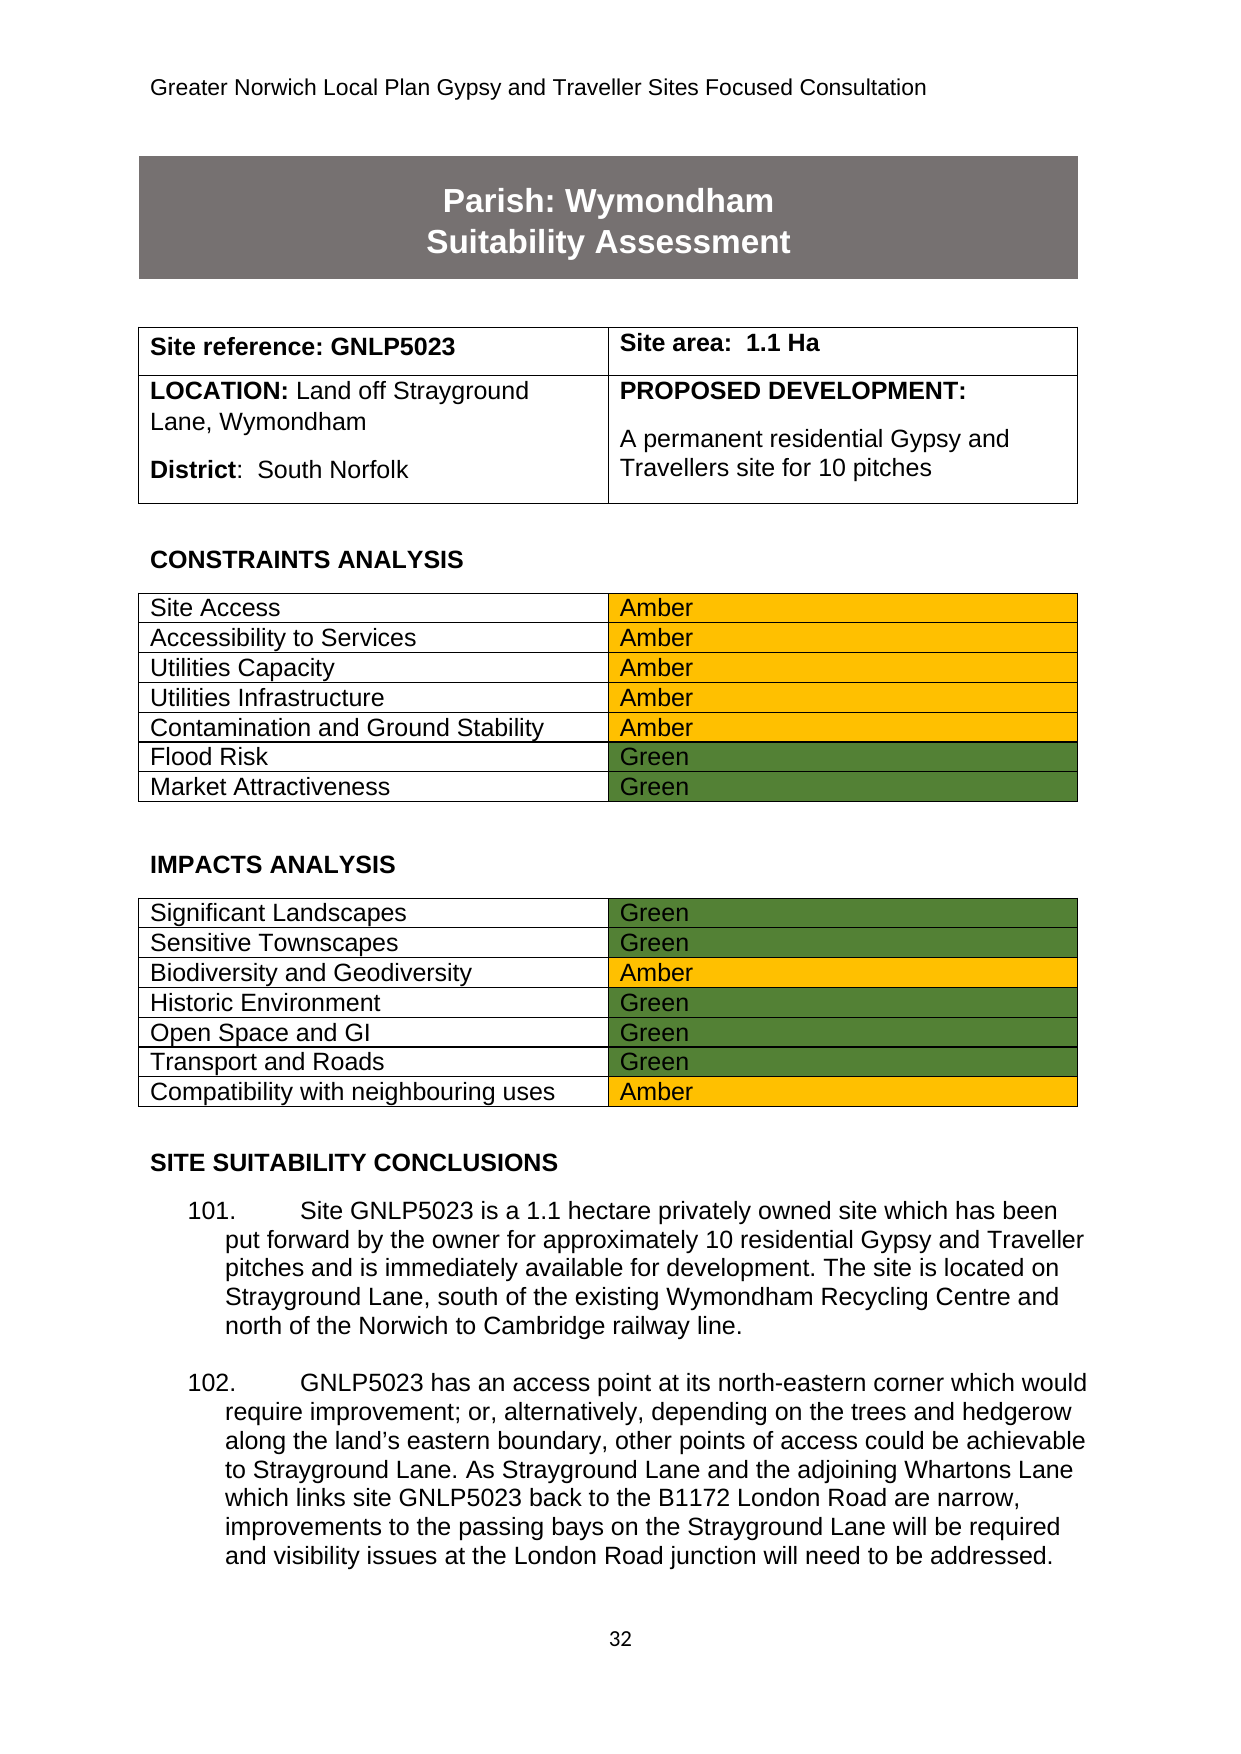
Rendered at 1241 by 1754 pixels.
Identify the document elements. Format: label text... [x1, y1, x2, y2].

table_cell Amber [609, 653, 1077, 682]
table_header Parish: Wymondham [139, 156, 1078, 222]
table_cell Amber [609, 713, 1077, 741]
table_cell Green [609, 772, 1077, 801]
table_cell Biodiversity and Geodiversity [139, 958, 608, 987]
table_cell Sensitive Townscapes [139, 928, 608, 957]
table_cell Green [609, 743, 1077, 771]
table_header Green [609, 899, 1077, 927]
table_header Amber [609, 594, 1077, 622]
table_cell Transport and Roads [139, 1048, 608, 1076]
table_cell Utilities Infrastructure [139, 683, 608, 712]
table_header Site reference: GNLP5023 [139, 328, 608, 375]
table_header Site Access [139, 594, 608, 622]
table_cell Amber [609, 958, 1077, 987]
table_cell Amber [609, 683, 1077, 712]
list Site GNLP5023 is a 1.1 hectare privately owned site which has been put forward by the owner for approximately 10 residential Gypsy and Traveller pitches and is immediately available for development. The site is located on Strayground Lane, south of the existing Wymondham Recycling Centre and north of the Norwich to Cambridge railway line. [187, 1196, 1090, 1340]
text SITE SUITABILITY CONCLUSIONS [150, 1148, 1090, 1177]
table_cell Open Space and GI [139, 1018, 608, 1046]
list GNLP5023 has an access point at its north-eastern corner which would require improvement; or, alternatively, depending on the trees and hedgerow along the land’s eastern boundary, other points of access could be achievable to Strayground Lane. As Strayground Lane and the adjoining Whartons Lane which links site GNLP5023 back to the B1172 London Road are narrow, improvements to the passing bays on the Strayground Lane will be required and visibility issues at the London Road junction will need to be addressed. [187, 1368, 1090, 1570]
text IMPACTS ANALYSIS [150, 850, 1090, 878]
table_cell Amber [609, 623, 1077, 652]
table_cell Contamination and Ground Stability [139, 713, 608, 741]
table_header Site area: 1.1 Ha [609, 328, 1077, 375]
table_cell Compatibility with neighbouring uses [139, 1077, 608, 1106]
table_cell Green [609, 1048, 1077, 1076]
table_cell Flood Risk [139, 743, 608, 771]
table_cell Accessibility to Services [139, 623, 608, 652]
text CONSTRAINTS ANALYSIS [150, 545, 1090, 573]
table_cell Market Attractiveness [139, 772, 608, 801]
table_cell Green [609, 988, 1077, 1017]
table_cell PROPOSED DEVELOPMENT: A permanent residential Gypsy and Travellers site for 10 pitches [609, 376, 1077, 502]
table_header Significant Landscapes [139, 899, 608, 927]
table_cell Suitability Assessment [139, 222, 1078, 279]
table_cell Historic Environment [139, 988, 608, 1017]
table_cell LOCATION: Land off Strayground Lane, Wymondham District: South Norfolk [139, 376, 608, 502]
table_cell Green [609, 928, 1077, 957]
table_cell Utilities Capacity [139, 653, 608, 682]
table_cell Amber [609, 1077, 1077, 1106]
table_cell Green [609, 1018, 1077, 1046]
